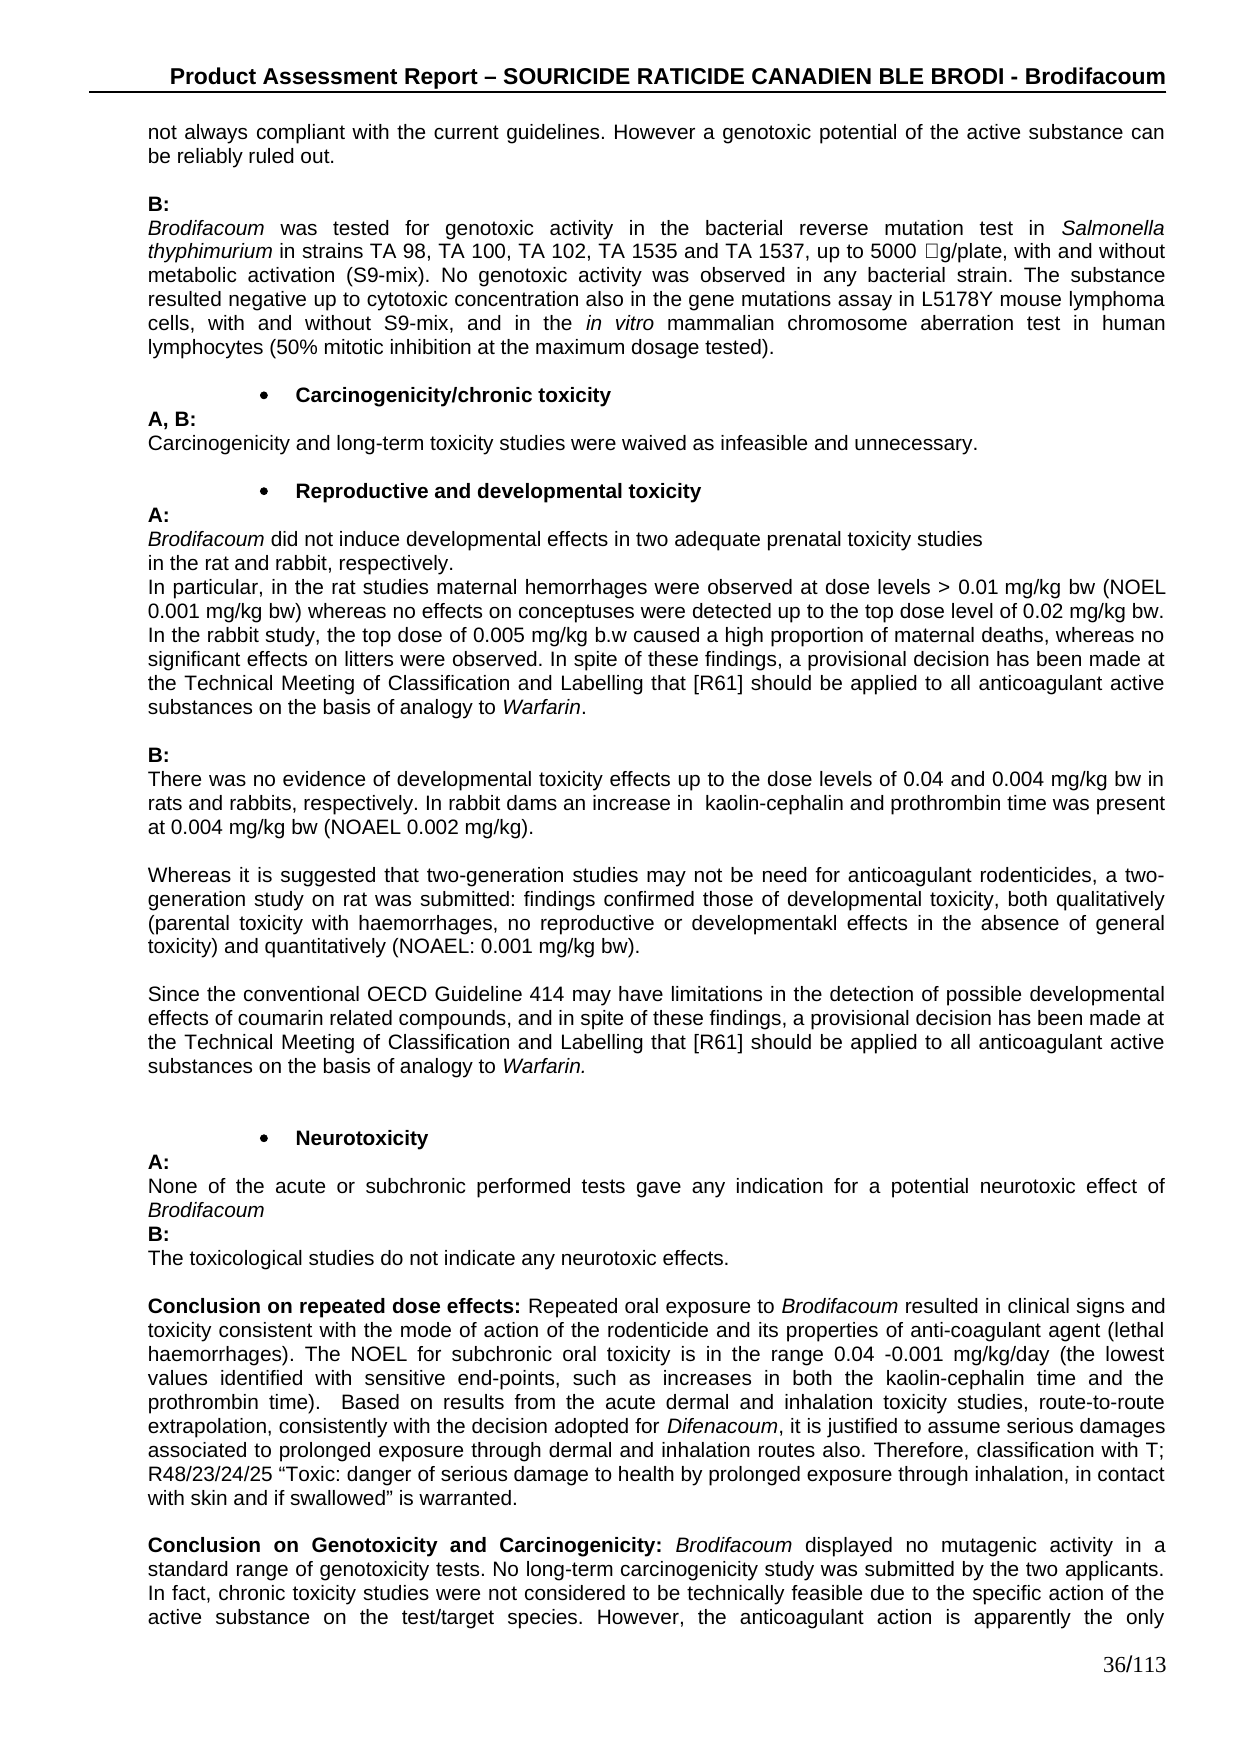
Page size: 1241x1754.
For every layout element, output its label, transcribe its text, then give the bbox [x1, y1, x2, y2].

text B: [148, 191, 1166, 215]
text Whereas it is suggested that two-generation studies may not be need for anticoagulant rodenticides, a two-generation study on rat was submitted: findings confirmed those of developmental toxicity, both qualitatively (parental toxicity with haemorrhages, no reproductive or developmentakl effects in the absence of general toxicity) and quantitatively (NOAEL: 0.001 mg/kg bw). [148, 862, 1166, 958]
list Neurotoxicity [260, 1126, 1166, 1150]
text A, B: [148, 407, 1166, 431]
text Carcinogenicity and long-term toxicity studies were waived as infeasible and unnecessary. [148, 431, 1166, 455]
text B: [148, 1222, 1166, 1246]
text Since the conventional OECD Guideline 414 may have limitations in the detection of possible developmental effects of coumarin related compounds, and in spite of these findings, a provisional decision has been made at the Technical Meeting of Classification and Labelling that [R61] should be applied to all anticoagulant active substances on the basis of analogy to Warfarin. [148, 982, 1166, 1078]
text in the rat and rabbit, respectively. [148, 551, 1166, 575]
text Brodifacoum did not induce developmental effects in two adequate prenatal toxicity studies [148, 527, 1166, 551]
text A: [148, 503, 1166, 527]
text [148, 1533, 1166, 1629]
list Reproductive and developmental toxicity [260, 479, 1166, 503]
text Brodifacoum was tested for genotoxic activity in the bacterial reverse mutation test in Salmonella thyphimurium in strains TA 98, TA 100, TA 102, TA 1535 and TA 1537, up to 5000 g/plate, with and without metabolic activation (S9-mix). No genotoxic activity was observed in any bacterial strain. The substance resulted negative up to cytotoxic concentration also in the gene mutations assay in L5178Y mouse lymphoma cells, with and without S9-mix, and in the in vitro mammalian chromosome aberration test in human lymphocytes (50% mitotic inhibition at the maximum dosage tested). [148, 215, 1166, 359]
text B: [148, 743, 1166, 767]
list Carcinogenicity/chronic toxicity [260, 383, 1166, 407]
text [148, 119, 1166, 167]
text The toxicological studies do not indicate any neurotoxic effects. [148, 1246, 1166, 1270]
text A: [148, 1150, 1166, 1174]
text There was no evidence of developmental toxicity effects up to the dose levels of 0.04 and 0.004 mg/kg bw in rats and rabbits, respectively. In rabbit dams an increase in kaolin-cephalin and prothrombin time was present at 0.004 mg/kg bw (NOAEL 0.002 mg/kg). [148, 767, 1166, 838]
text None of the acute or subchronic performed tests gave any indication for a potential neurotoxic effect of Brodifacoum [148, 1174, 1166, 1222]
text In particular, in the rat studies maternal hemorrhages were observed at dose levels > 0.01 mg/kg bw (NOEL 0.001 mg/kg bw) whereas no effects on conceptuses were detected up to the top dose level of 0.02 mg/kg bw. In the rabbit study, the top dose of 0.005 mg/kg b.w caused a high proportion of maternal deaths, whereas no significant effects on litters were observed. In spite of these findings, a provisional decision has been made at the Technical Meeting of Classification and Labelling that [R61] should be applied to all anticoagulant active substances on the basis of analogy to Warfarin. [148, 575, 1166, 719]
text Conclusion on repeated dose effects: Repeated oral exposure to Brodifacoum resulted in clinical signs and toxicity consistent with the mode of action of the rodenticide and its properties of anti-coagulant agent (lethal haemorrhages). The NOEL for subchronic oral toxicity is in the range 0.04 -0.001 mg/kg/day (the lowest values identified with sensitive end-points, such as increases in both the kaolin-cephalin time and the prothrombin time). Based on results from the acute dermal and inhalation toxicity studies, route-to-route extrapolation, consistently with the decision adopted for Difenacoum, it is justified to assume serious damages associated to prolonged exposure through dermal and inhalation routes also. Therefore, classification with T; R48/23/24/25 “Toxic: danger of serious damage to health by prolonged exposure through inhalation, in contact with skin and if swallowed” is warranted. [148, 1294, 1166, 1509]
